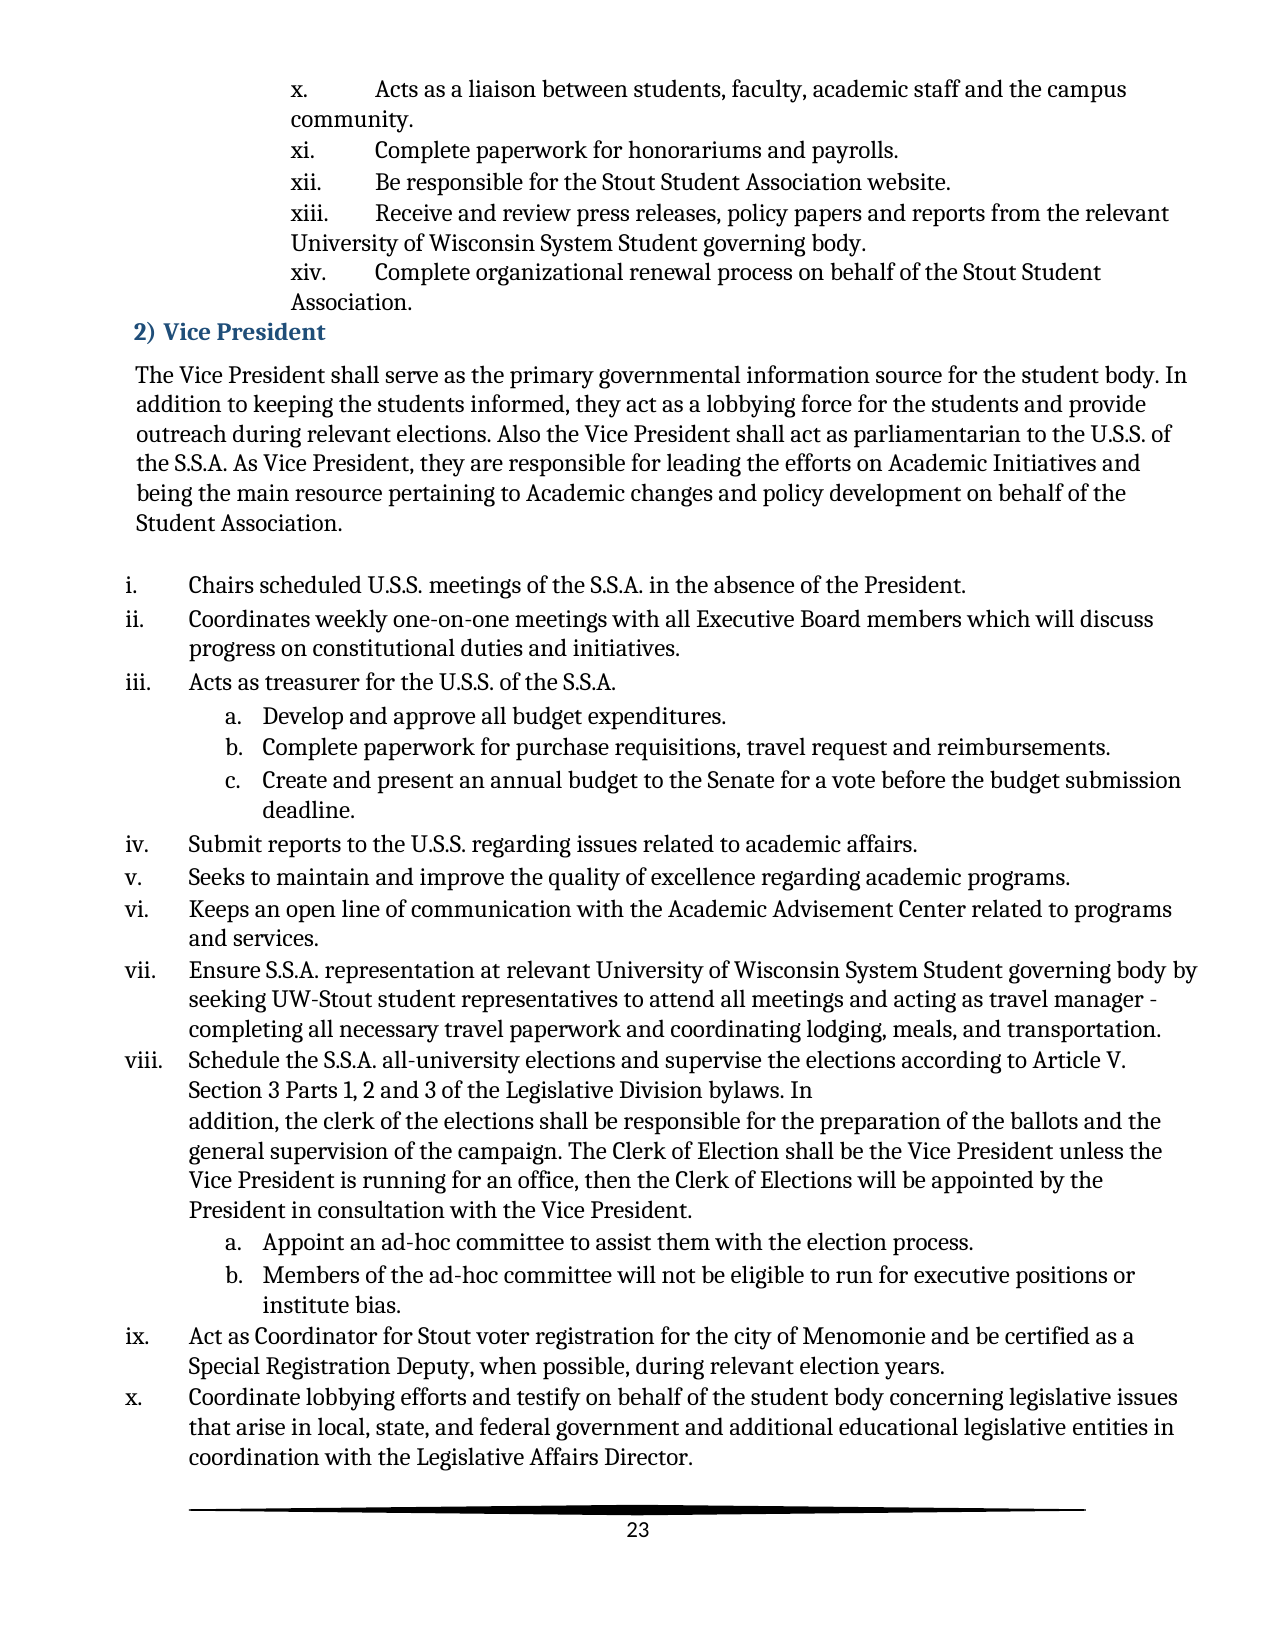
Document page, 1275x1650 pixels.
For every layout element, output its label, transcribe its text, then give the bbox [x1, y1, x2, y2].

text addition, the clerk of the elections shall be responsible for the preparation of the ballots and the general supervision of the campaign. The Clerk of Election shall be the Vice President unless the Vice President is running for an office, then the Clerk of Elections will be appointed by the President in consultation with the Vice President. [188, 1107, 1200, 1225]
list Create and present an annual budget to the Senate for a vote before the budget submission deadline. [225, 766, 1200, 825]
list Receive and review press releases, policy papers and reports from the relevant University of Wisconsin System Student governing body. [291, 199, 1200, 257]
text 2) Vice President [133, 317, 1200, 346]
list Appoint an ad-hoc committee to assist them with the election process. [225, 1227, 1200, 1256]
list Schedule the S.S.A. all-university elections and supervise the elections according to Article V. Section 3 Parts 1, 2 and 3 of the Legislative Division bylaws. In [125, 1046, 1200, 1105]
list Members of the ad-hoc committee will not be eligible to run for executive positions or institute bias. [225, 1261, 1200, 1319]
list Submit reports to the U.S.S. regarding issues related to academic affairs. [125, 830, 1200, 858]
list Acts as treasurer for the U.S.S. of the S.S.A. [125, 668, 1200, 697]
list Be responsible for the Stout Student Association website. [291, 168, 1200, 196]
list Keeps an open line of communication with the Academic Advisement Center related to programs and services. [125, 895, 1200, 953]
list Complete paperwork for purchase requisitions, travel request and reimbursements. [225, 733, 1200, 762]
list Seeks to maintain and improve the quality of excellence regarding academic programs. [125, 863, 1200, 892]
list Chairs scheduled U.S.S. meetings of the S.S.A. in the absence of the President. [125, 571, 1200, 600]
list Complete organizational renewal process on behalf of the Stout Student Association. [291, 258, 1200, 317]
list Coordinate lobbying efforts and testify on behalf of the student body concerning legislative issues that arise in local, state, and federal government and additional educational legislative entities in coordination with the Legislative Affairs Director. [125, 1383, 1200, 1471]
list Coordinates weekly one-on-one meetings with all Executive Board members which will discuss progress on constitutional duties and initiatives. [125, 605, 1200, 663]
list Acts as a liaison between students, faculty, academic staff and the campus community. [291, 75, 1200, 133]
list Act as Coordinator for Stout voter registration for the city of Menomonie and be certified as a Special Registration Deputy, when possible, during relevant election years. [125, 1322, 1200, 1381]
list Develop and approve all budget expenditures. [225, 702, 1200, 730]
list Ensure S.S.A. representation at relevant University of Wisconsin System Student governing body by seeking UW-Stout student representatives to attend all meetings and acting as travel manager - completing all necessary travel paperwork and coordinating lodging, meals, and transportation. [125, 956, 1200, 1044]
list Complete paperwork for honorariums and payrolls. [291, 136, 1200, 165]
text The Vice President shall serve as the primary governmental information source for the student body. In addition to keeping the students informed, they act as a lobbying force for the students and provide outreach during relevant elections. Also the Vice President shall act as parliamentarian to the U.S.S. of the S.S.A. As Vice President, they are responsible for leading the efforts on Academic Initiatives and being the main resource pertaining to Academic changes and policy development on behalf of the Student Association. [135, 361, 1200, 537]
